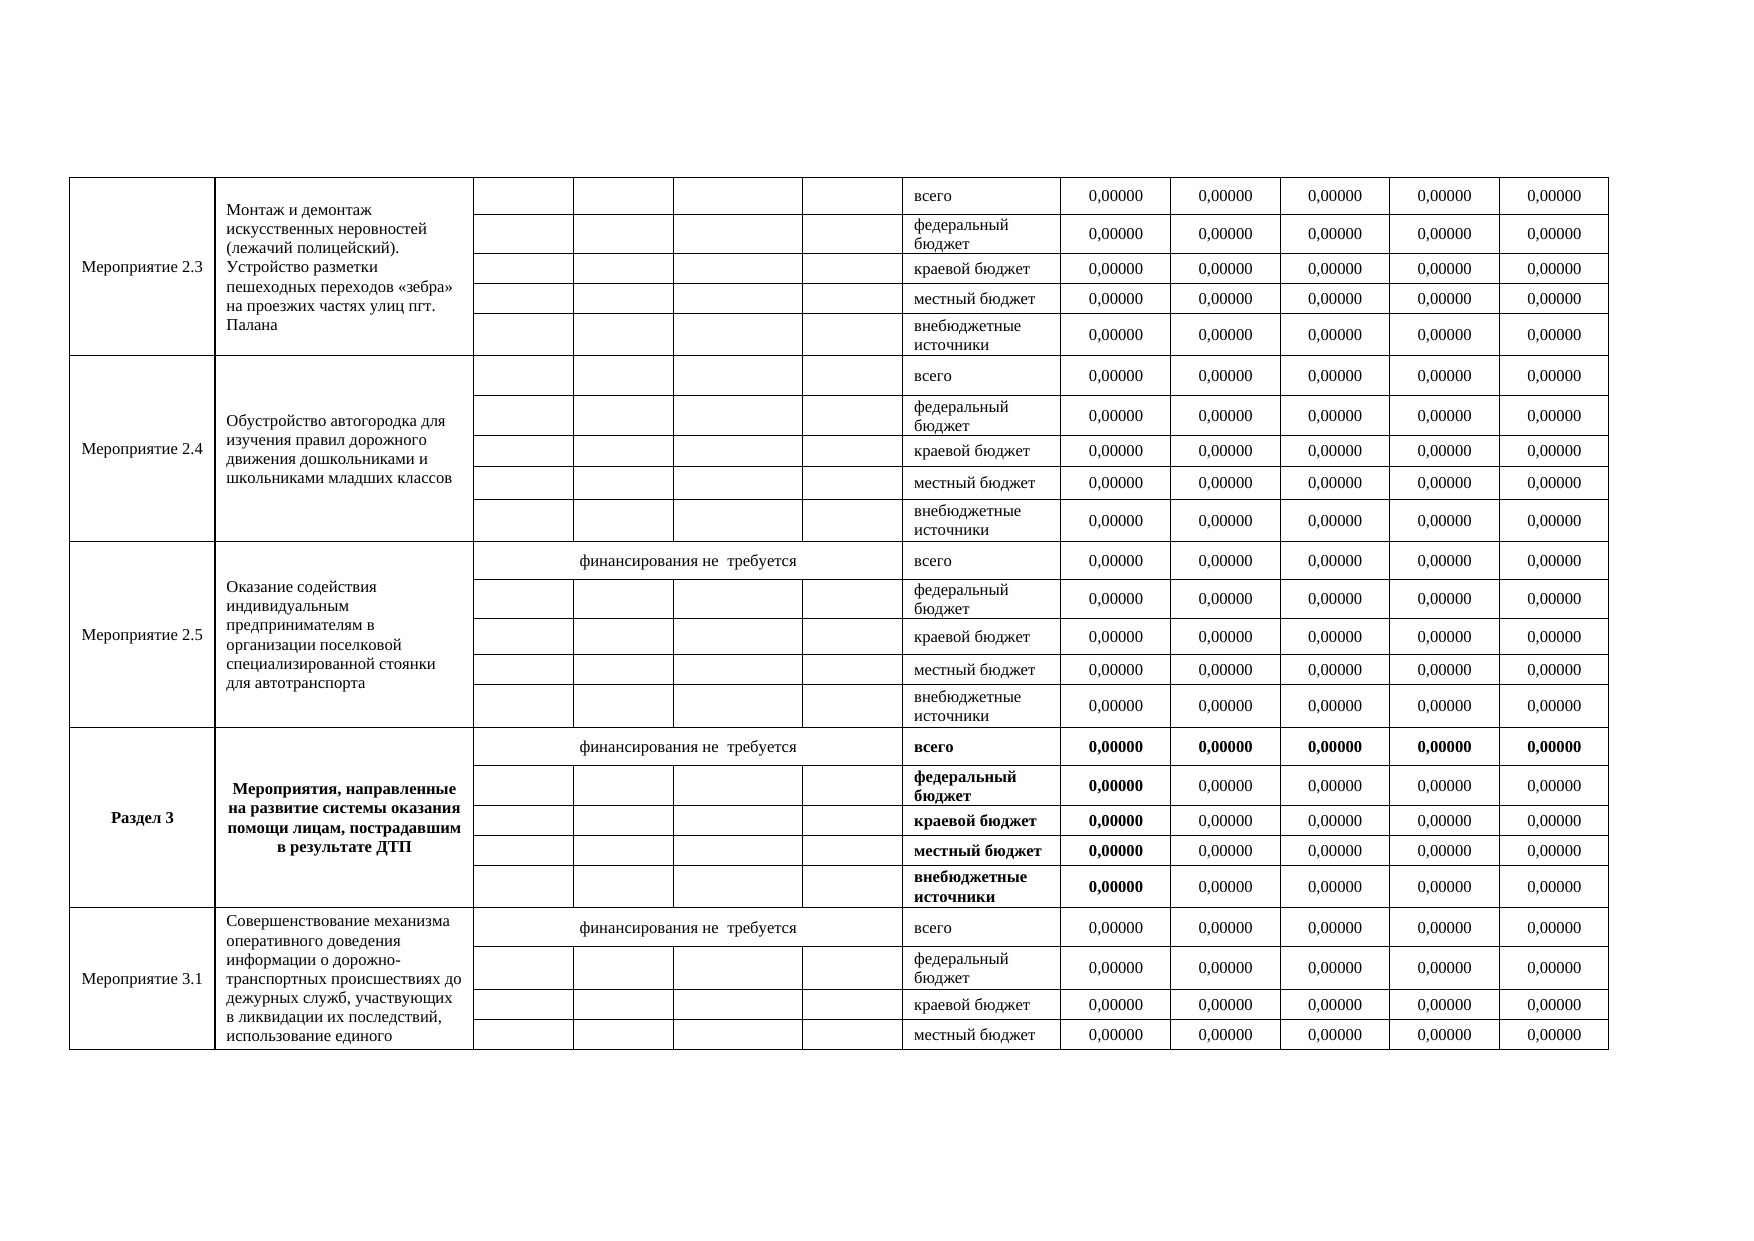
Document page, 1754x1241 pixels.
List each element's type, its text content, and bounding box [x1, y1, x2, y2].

table_cell [574, 284, 673, 313]
table_cell 0,00000 [1500, 284, 1608, 313]
table_cell 0,00000 [1281, 178, 1389, 213]
table_cell 0,00000 [1390, 542, 1499, 578]
table_cell 0,00000 [1171, 467, 1280, 498]
table_cell 0,00000 [1281, 947, 1389, 988]
table_cell [674, 619, 802, 654]
table_cell Раздел 3 [70, 728, 214, 907]
table_cell [803, 467, 902, 498]
table_cell Оказание содействия индивидуальным предпринимателям в организации поселковой специализированной стоянки для автотранспорта [216, 542, 473, 727]
table_cell 0,00000 [1390, 806, 1499, 835]
table_cell финансирования не требуется [474, 728, 902, 765]
table_cell [803, 766, 902, 805]
table_cell [674, 436, 802, 466]
table_cell [574, 215, 673, 253]
table_cell 0,00000 [1390, 947, 1499, 988]
table_cell [803, 284, 902, 313]
table_cell 0,00000 [1500, 908, 1608, 946]
table_cell [474, 284, 573, 313]
table_cell 0,00000 [1171, 396, 1280, 435]
table_cell 0,00000 [1061, 542, 1170, 578]
table_cell 0,00000 [1500, 542, 1608, 578]
table_cell 0,00000 [1061, 356, 1170, 395]
table_cell 0,00000 [1061, 655, 1170, 684]
table_cell 0,00000 [1281, 356, 1389, 395]
table_cell 0,00000 [1171, 500, 1280, 541]
table_cell 0,00000 [1500, 215, 1608, 253]
table_cell [803, 215, 902, 253]
table_cell 0,00000 [1390, 580, 1499, 618]
table_cell [674, 356, 802, 395]
table_cell 0,00000 [1500, 314, 1608, 355]
table_cell 0,00000 [1171, 215, 1280, 253]
table_cell 0,00000 [1061, 215, 1170, 253]
table_cell [474, 580, 573, 618]
table_cell 0,00000 [1390, 836, 1499, 865]
table_cell 0,00000 [1061, 947, 1170, 988]
table_cell [803, 396, 902, 435]
table_cell 0,00000 [1390, 990, 1499, 1018]
table_cell 0,00000 [1061, 314, 1170, 355]
table_cell 0,00000 [1281, 806, 1389, 835]
table_cell 0,00000 [1061, 436, 1170, 466]
table_cell 0,00000 [1171, 766, 1280, 805]
table_cell [574, 467, 673, 498]
table_cell 0,00000 [1061, 467, 1170, 498]
table_cell краевой бюджет [903, 619, 1060, 654]
table_cell [574, 254, 673, 283]
table_cell 0,00000 [1171, 178, 1280, 213]
table_cell [574, 396, 673, 435]
table_cell [674, 467, 802, 498]
table_cell Мероприятие 3.1 [70, 908, 214, 1048]
table_cell 0,00000 [1390, 467, 1499, 498]
table_cell 0,00000 [1281, 908, 1389, 946]
table_cell [474, 314, 573, 355]
table_cell 0,00000 [1171, 436, 1280, 466]
table_cell 0,00000 [1061, 178, 1170, 213]
table_cell 0,00000 [1390, 655, 1499, 684]
table_cell 0,00000 [1171, 806, 1280, 835]
table_cell 0,00000 [1500, 728, 1608, 765]
table_cell [674, 947, 802, 988]
table_cell краевой бюджет [903, 990, 1060, 1018]
table_cell 0,00000 [1500, 580, 1608, 618]
table_cell [803, 178, 902, 213]
table_cell 0,00000 [1281, 685, 1389, 727]
table_cell [574, 314, 673, 355]
table_cell [574, 178, 673, 213]
table_cell 0,00000 [1281, 990, 1389, 1018]
table_cell 0,00000 [1390, 396, 1499, 435]
table_cell 0,00000 [1281, 254, 1389, 283]
table_cell 0,00000 [1061, 766, 1170, 805]
table_cell 0,00000 [1061, 396, 1170, 435]
table_cell федеральный бюджет [903, 580, 1060, 618]
table_cell 0,00000 [1500, 1020, 1608, 1048]
table_cell [674, 766, 802, 805]
table_cell 0,00000 [1500, 806, 1608, 835]
table_cell краевой бюджет [903, 436, 1060, 466]
table_cell 0,00000 [1281, 655, 1389, 684]
table_cell [674, 178, 802, 213]
table_cell 0,00000 [1171, 542, 1280, 578]
table_cell внебюджетные источники [903, 314, 1060, 355]
table_cell 0,00000 [1390, 619, 1499, 654]
table_cell краевой бюджет [903, 254, 1060, 283]
table_cell 0,00000 [1061, 806, 1170, 835]
table_cell местный бюджет [903, 284, 1060, 313]
table_cell 0,00000 [1061, 908, 1170, 946]
table_cell 0,00000 [1171, 284, 1280, 313]
table_cell [574, 436, 673, 466]
table_cell [474, 990, 573, 1018]
table_cell федеральный бюджет [903, 766, 1060, 805]
table_cell федеральный бюджет [903, 947, 1060, 988]
table_cell 0,00000 [1500, 500, 1608, 541]
table_cell 0,00000 [1500, 436, 1608, 466]
table_cell 0,00000 [1171, 254, 1280, 283]
table_cell [674, 836, 802, 865]
table_cell 0,00000 [1500, 655, 1608, 684]
table_cell [674, 500, 802, 541]
table_cell 0,00000 [1500, 866, 1608, 907]
table_cell 0,00000 [1500, 178, 1608, 213]
table_cell [474, 806, 573, 835]
table_cell 0,00000 [1281, 728, 1389, 765]
table_cell 0,00000 [1281, 284, 1389, 313]
table_cell [674, 866, 802, 907]
table_cell всего [903, 728, 1060, 765]
table_cell 0,00000 [1281, 1020, 1389, 1048]
table_cell 0,00000 [1171, 866, 1280, 907]
table_cell 0,00000 [1390, 178, 1499, 213]
table_cell [674, 655, 802, 684]
table_cell [474, 655, 573, 684]
table_cell 0,00000 [1390, 284, 1499, 313]
table_cell 0,00000 [1061, 254, 1170, 283]
table_cell 0,00000 [1281, 866, 1389, 907]
table_cell 0,00000 [1281, 580, 1389, 618]
table_cell [574, 685, 673, 727]
table_cell [574, 806, 673, 835]
table_cell 0,00000 [1281, 836, 1389, 865]
table_cell 0,00000 [1390, 1020, 1499, 1048]
table_cell [474, 1020, 573, 1048]
table_cell федеральный бюджет [903, 215, 1060, 253]
table_cell [474, 178, 573, 213]
table_cell 0,00000 [1390, 314, 1499, 355]
table_cell [474, 947, 573, 988]
table_cell [474, 685, 573, 727]
table_cell 0,00000 [1390, 908, 1499, 946]
table_cell 0,00000 [1171, 655, 1280, 684]
table_cell [474, 500, 573, 541]
table_cell всего [903, 542, 1060, 578]
table_cell [474, 436, 573, 466]
table_cell всего [903, 908, 1060, 946]
table_cell [474, 467, 573, 498]
table_cell 0,00000 [1171, 947, 1280, 988]
table_cell [803, 254, 902, 283]
table_cell [474, 766, 573, 805]
table_cell 0,00000 [1500, 254, 1608, 283]
table_cell 0,00000 [1171, 728, 1280, 765]
table_cell [803, 619, 902, 654]
table_cell Мероприятие 2.4 [70, 356, 214, 541]
table_cell 0,00000 [1390, 728, 1499, 765]
table_cell [803, 1020, 902, 1048]
table_cell 0,00000 [1281, 766, 1389, 805]
table_cell внебюджетные источники [903, 500, 1060, 541]
table_cell [803, 580, 902, 618]
table_cell финансирования не требуется [474, 542, 902, 578]
table_cell 0,00000 [1061, 728, 1170, 765]
table_cell 0,00000 [1061, 1020, 1170, 1048]
table_cell 0,00000 [1061, 580, 1170, 618]
table_cell [674, 580, 802, 618]
table_cell федеральный бюджет [903, 396, 1060, 435]
table_cell 0,00000 [1171, 356, 1280, 395]
table_cell 0,00000 [1281, 500, 1389, 541]
table_cell [803, 836, 902, 865]
table_cell [474, 866, 573, 907]
table_cell всего [903, 356, 1060, 395]
table_cell [474, 356, 573, 395]
table_cell 0,00000 [1171, 685, 1280, 727]
table_cell 0,00000 [1390, 866, 1499, 907]
table_cell 0,00000 [1061, 685, 1170, 727]
table_cell [803, 500, 902, 541]
table_cell 0,00000 [1171, 314, 1280, 355]
table_cell [674, 685, 802, 727]
table_cell Обустройство автогородка для изучения правил дорожного движения дошкольниками и школьниками младших классов [216, 356, 473, 541]
table_cell [674, 215, 802, 253]
table_cell [574, 947, 673, 988]
table_cell [803, 866, 902, 907]
table_cell 0,00000 [1061, 619, 1170, 654]
table_cell 0,00000 [1390, 215, 1499, 253]
table_cell [574, 580, 673, 618]
table_cell 0,00000 [1061, 990, 1170, 1018]
table_cell 0,00000 [1061, 284, 1170, 313]
table_cell Мероприятие 2.5 [70, 542, 214, 727]
table_cell 0,00000 [1500, 356, 1608, 395]
table_cell 0,00000 [1390, 500, 1499, 541]
table_cell 0,00000 [1171, 908, 1280, 946]
table_cell 0,00000 [1281, 542, 1389, 578]
table_cell [674, 284, 802, 313]
table_cell [674, 806, 802, 835]
table_cell 0,00000 [1390, 766, 1499, 805]
table_cell местный бюджет [903, 1020, 1060, 1048]
table_cell 0,00000 [1500, 467, 1608, 498]
table_cell [574, 836, 673, 865]
table_cell [474, 619, 573, 654]
table_cell [574, 356, 673, 395]
table_cell 0,00000 [1500, 947, 1608, 988]
table_cell [574, 1020, 673, 1048]
table_cell внебюджетные источники [903, 685, 1060, 727]
table_cell местный бюджет [903, 836, 1060, 865]
table_cell [803, 806, 902, 835]
table_cell [674, 1020, 802, 1048]
table_cell 0,00000 [1500, 396, 1608, 435]
table_cell [574, 766, 673, 805]
table_cell 0,00000 [1281, 619, 1389, 654]
table_cell [474, 396, 573, 435]
table_cell 0,00000 [1281, 215, 1389, 253]
table_cell 0,00000 [1390, 254, 1499, 283]
table_cell [574, 655, 673, 684]
table_cell 0,00000 [1281, 396, 1389, 435]
table_cell 0,00000 [1500, 990, 1608, 1018]
table_cell 0,00000 [1171, 1020, 1280, 1048]
table_cell [803, 685, 902, 727]
table_cell 0,00000 [1390, 436, 1499, 466]
table_cell [474, 254, 573, 283]
table_cell всего [903, 178, 1060, 213]
table_cell [474, 836, 573, 865]
table_cell 0,00000 [1500, 685, 1608, 727]
table_cell местный бюджет [903, 655, 1060, 684]
table_cell [674, 396, 802, 435]
table_cell Мероприятие 2.3 [70, 178, 214, 355]
table_cell 0,00000 [1171, 619, 1280, 654]
table_cell [803, 314, 902, 355]
table_cell [674, 990, 802, 1018]
table_cell финансирования не требуется [474, 908, 902, 946]
table_cell местный бюджет [903, 467, 1060, 498]
table_cell [474, 215, 573, 253]
table_cell 0,00000 [1171, 580, 1280, 618]
table_cell 0,00000 [1061, 500, 1170, 541]
table_cell 0,00000 [1281, 467, 1389, 498]
table_cell [574, 500, 673, 541]
table_cell [803, 436, 902, 466]
table_cell [803, 947, 902, 988]
table_cell 0,00000 [1390, 685, 1499, 727]
table_cell [803, 655, 902, 684]
table_cell Мероприятия, направленные на развитие системы оказания помощи лицам, пострадавшим в результате ДТП [216, 728, 473, 907]
table_cell 0,00000 [1500, 766, 1608, 805]
table_cell 0,00000 [1281, 436, 1389, 466]
table_cell 0,00000 [1061, 836, 1170, 865]
table_cell 0,00000 [1061, 866, 1170, 907]
table_cell [674, 254, 802, 283]
table_cell 0,00000 [1390, 356, 1499, 395]
table_cell [803, 990, 902, 1018]
table_cell [574, 990, 673, 1018]
table_cell внебюджетные источники [903, 866, 1060, 907]
table_cell 0,00000 [1500, 619, 1608, 654]
table_cell [803, 356, 902, 395]
table_cell [674, 314, 802, 355]
table_cell краевой бюджет [903, 806, 1060, 835]
table_cell Совершенствование механизма оперативного доведения информации о дорожно-транспортных происшествиях до дежурных служб, участвующих в ликвидации их последствий, использование единого федерального номера для вызова указанных служб на место дорожно-транспортного происшествия [216, 908, 473, 1048]
table_cell Монтаж и демонтаж искусственных неровностей (лежачий полицейский). Устройство разметки пешеходных переходов «зебра» на проезжих частях улиц пгт. Палана [216, 178, 473, 355]
table_cell 0,00000 [1500, 836, 1608, 865]
table_cell [574, 866, 673, 907]
table_cell 0,00000 [1171, 836, 1280, 865]
table_cell [574, 619, 673, 654]
table_cell 0,00000 [1281, 314, 1389, 355]
table_cell 0,00000 [1171, 990, 1280, 1018]
